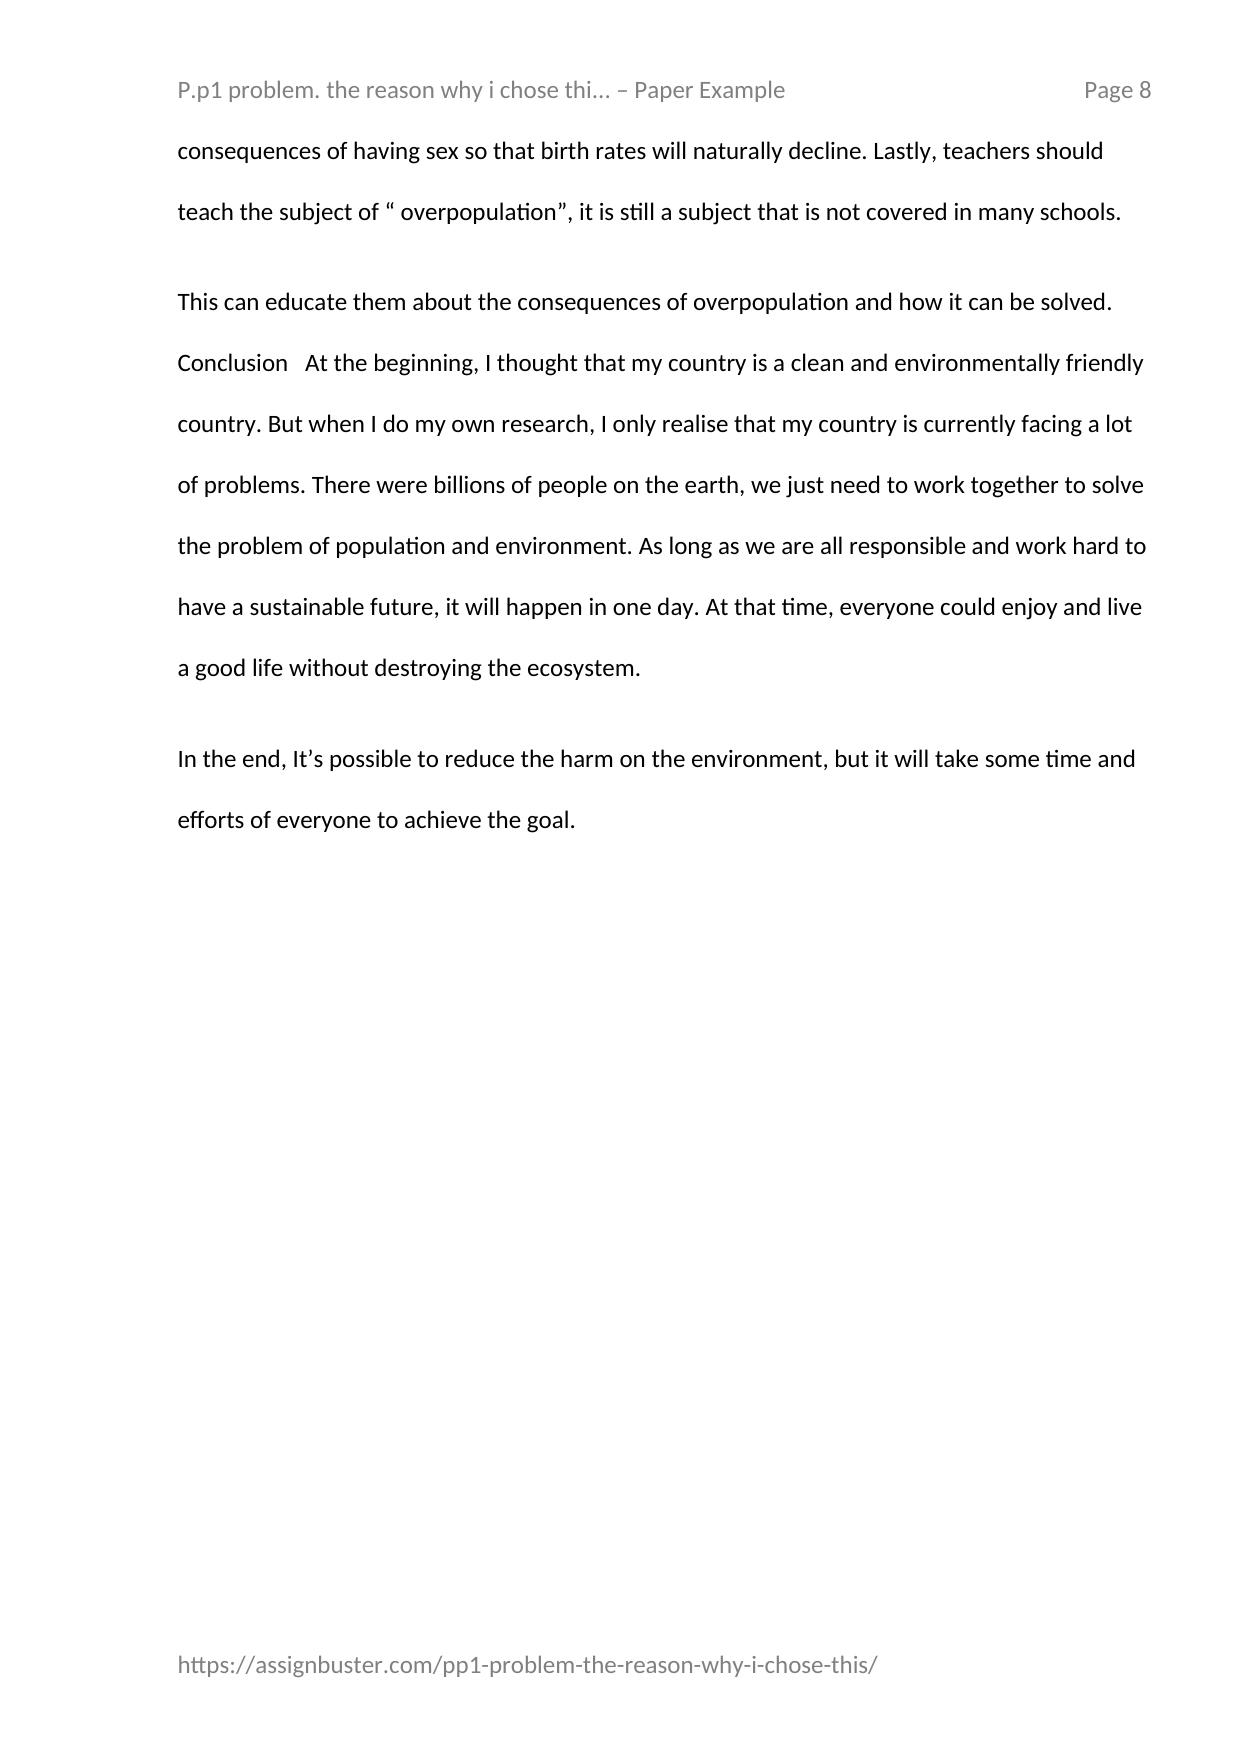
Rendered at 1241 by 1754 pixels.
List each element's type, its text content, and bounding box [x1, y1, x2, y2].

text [177, 135, 1152, 226]
text In the end, It’s possible to reduce the harm on the environment, but it will take some time and efforts of everyone to achieve the goal. [177, 743, 1152, 835]
text This can educate them about the consequences of overpopulation and how it can be solved. Conclusion At the beginning, I thought that my country is a clean and environmentally friendly country. But when I do my own research, I only realise that my country is currently facing a lot of problems. There were billions of people on the earth, we just need to work together to solve the problem of population and environment. As long as we are all responsible and work hard to have a sustainable future, it will happen in one day. At that time, everyone could enjoy and live a good life without destroying the ecosystem. [177, 286, 1152, 683]
